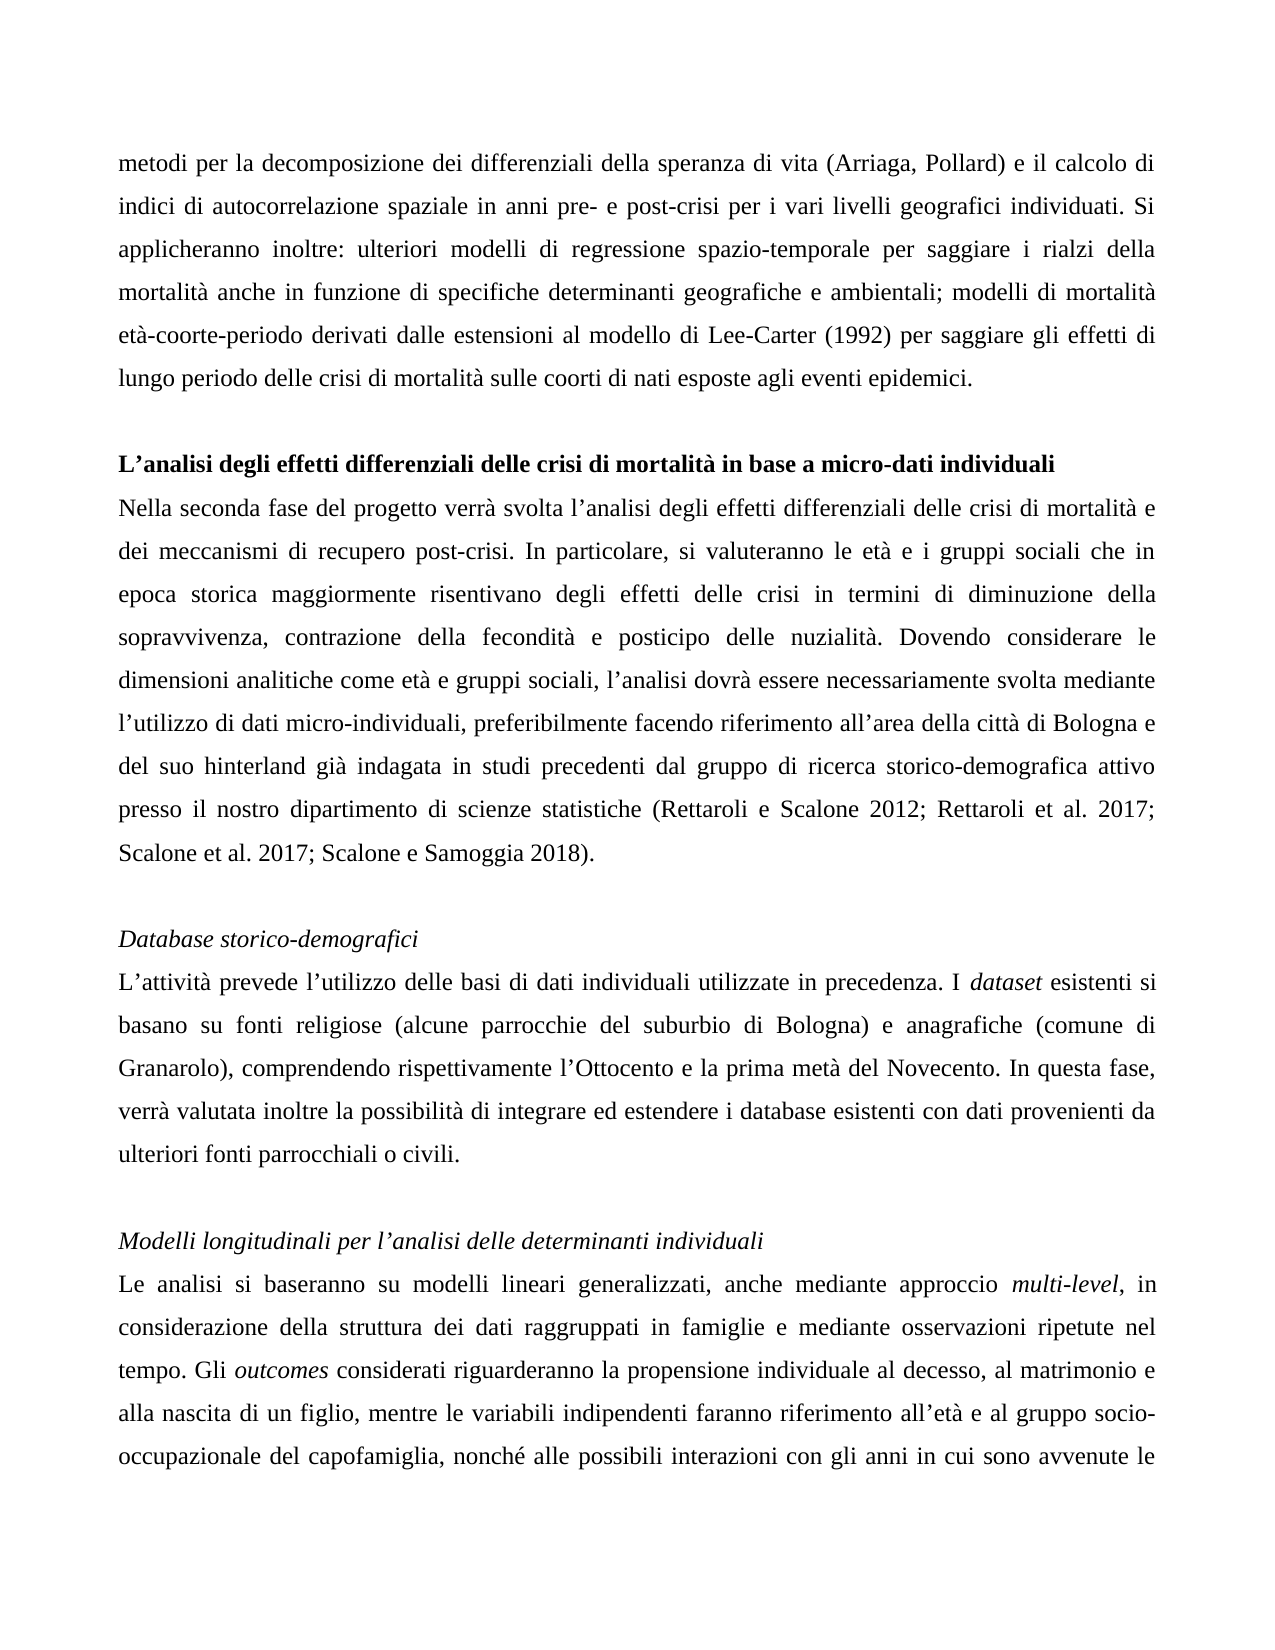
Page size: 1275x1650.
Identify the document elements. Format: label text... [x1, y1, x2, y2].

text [118, 1269, 1157, 1470]
text Modelli longitudinali per l’analisi delle determinanti individuali [118, 1226, 1157, 1254]
text Nella seconda fase del progetto verrà svolta l’analisi degli effetti differenziali delle crisi di mortalità e dei meccanismi di recupero post-crisi. In particolare, si valuteranno le età e i gruppi sociali che in epoca storica maggiormente risentivano degli effetti delle crisi in termini di diminuzione della sopravvivenza, contrazione della fecondità e posticipo delle nuzialità. Dovendo considerare le dimensioni analitiche come età e gruppi sociali, l’analisi dovrà essere necessariamente svolta mediante l’utilizzo di dati micro-individuali, preferibilmente facendo riferimento all’area della città di Bologna e del suo hinterland già indagata in studi precedenti dal gruppo di ricerca storico-demografica attivo presso il nostro dipartimento di scienze statistiche (Rettaroli e Scalone 2012; Rettaroli et al. 2017; Scalone et al. 2017; Scalone e Samoggia 2018). [118, 493, 1157, 866]
text Database storico-demografici [118, 924, 1157, 953]
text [118, 148, 1157, 392]
text L’analisi degli effetti differenziali delle crisi di mortalità in base a micro-dati individuali [118, 449, 1157, 478]
text L’attività prevede l’utilizzo delle basi di dati individuali utilizzate in precedenza. I dataset esistenti si basano su fonti religiose (alcune parrocchie del suburbio di Bologna) e anagrafiche (comune di Granarolo), comprendendo rispettivamente l’Ottocento e la prima metà del Novecento. In questa fase, verrà valutata inoltre la possibilità di integrare ed estendere i database esistenti con dati provenienti da ulteriori fonti parrocchiali o civili. [118, 967, 1157, 1168]
